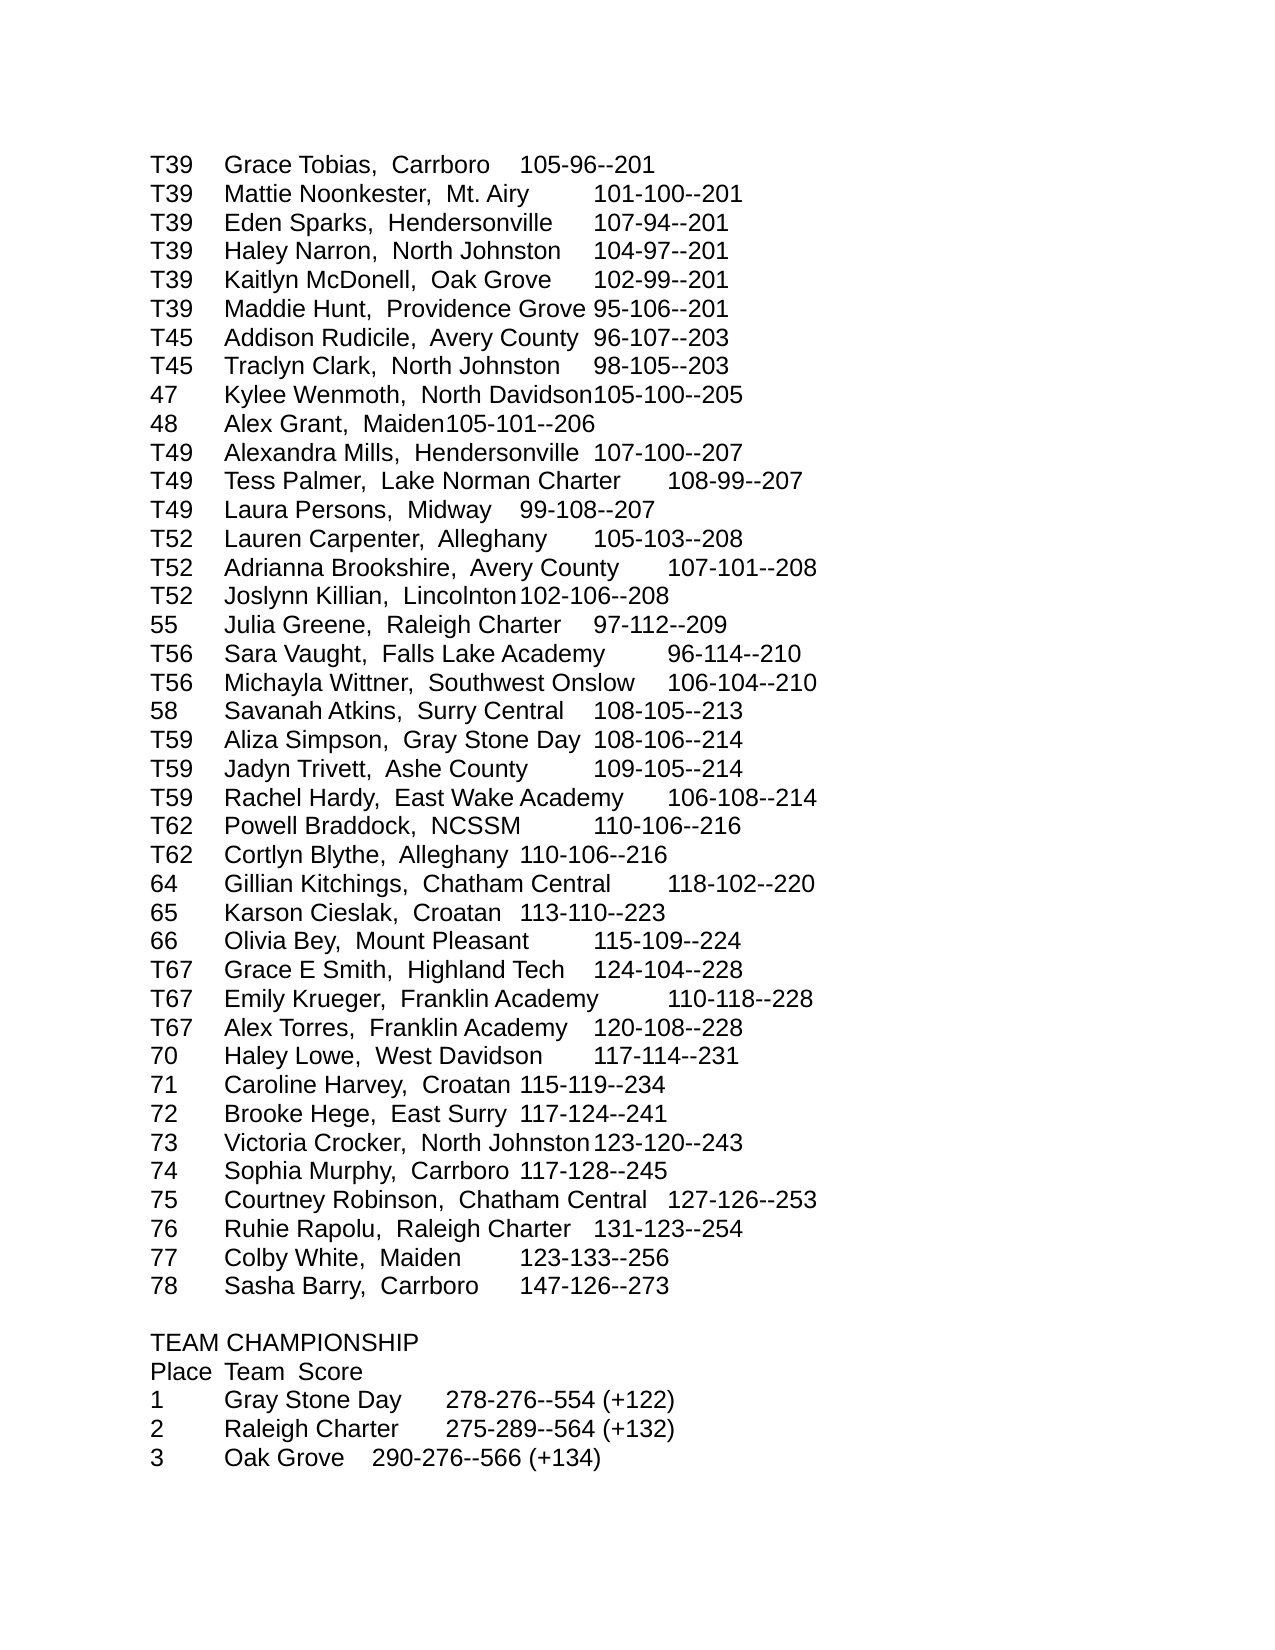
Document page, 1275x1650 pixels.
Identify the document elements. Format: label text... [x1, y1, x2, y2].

text T67 Emily Krueger, Franklin Academy 110-118--228 [150, 984, 1125, 1012]
text 64 Gillian Kitchings, Chatham Central 118-102--220 [150, 869, 1125, 897]
text T56 Sara Vaught, Falls Lake Academy 96-114--210 [150, 639, 1125, 667]
text 58 Savanah Atkins, Surry Central 108-105--213 [150, 696, 1125, 725]
text T59 Jadyn Trivett, Ashe County 109-105--214 [150, 754, 1125, 782]
text T67 Grace E Smith, Highland Tech 124-104--228 [150, 955, 1125, 984]
text 48 Alex Grant, Maiden 105-101--206 [150, 409, 1125, 437]
text T52 Joslynn Killian, Lincolnton 102-106--208 [150, 581, 1125, 610]
text 55 Julia Greene, Raleigh Charter 97-112--209 [150, 610, 1125, 639]
text T45 Addison Rudicile, Avery County 96-107--203 [150, 322, 1125, 351]
text 2 Raleigh Charter 275-289--564 (+132) [150, 1415, 1125, 1444]
text T62 Cortlyn Blythe, Alleghany 110-106--216 [150, 840, 1125, 869]
text 71 Caroline Harvey, Croatan 115-119--234 [150, 1070, 1125, 1099]
text 47 Kylee Wenmoth, North Davidson 105-100--205 [150, 380, 1125, 409]
text T56 Michayla Wittner, Southwest Onslow 106-104--210 [150, 667, 1125, 696]
text 66 Olivia Bey, Mount Pleasant 115-109--224 [150, 926, 1125, 955]
text T49 Alexandra Mills, Hendersonville 107-100--207 [150, 437, 1125, 466]
text T49 Laura Persons, Midway 99-108--207 [150, 495, 1125, 524]
text T52 Lauren Carpenter, Alleghany 105-103--208 [150, 524, 1125, 552]
text T39 Kaitlyn McDonell, Oak Grove 102-99--201 [150, 265, 1125, 294]
text T39 Haley Narron, North Johnston 104-97--201 [150, 236, 1125, 265]
text Place Team Score [150, 1357, 1125, 1386]
text 75 Courtney Robinson, Chatham Central 127-126--253 [150, 1185, 1125, 1214]
text 73 Victoria Crocker, North Johnston 123-120--243 [150, 1127, 1125, 1156]
text T39 Grace Tobias, Carrboro 105-96--201 [150, 150, 1125, 179]
text T59 Rachel Hardy, East Wake Academy 106-108--214 [150, 782, 1125, 811]
text T49 Tess Palmer, Lake Norman Charter 108-99--207 [150, 466, 1125, 495]
text T45 Traclyn Clark, North Johnston 98-105--203 [150, 351, 1125, 380]
text 3 Oak Grove 290-276--566 (+134) [150, 1444, 1125, 1472]
text T59 Aliza Simpson, Gray Stone Day 108-106--214 [150, 725, 1125, 754]
text 78 Sasha Barry, Carrboro 147-126--273 [150, 1271, 1125, 1300]
text T67 Alex Torres, Franklin Academy 120-108--228 [150, 1012, 1125, 1041]
text 76 Ruhie Rapolu, Raleigh Charter 131-123--254 [150, 1214, 1125, 1242]
text T39 Maddie Hunt, Providence Grove 95-106--201 [150, 294, 1125, 322]
text T62 Powell Braddock, NCSSM 110-106--216 [150, 811, 1125, 840]
text TEAM CHAMPIONSHIP [150, 1329, 1125, 1357]
text 72 Brooke Hege, East Surry 117-124--241 [150, 1099, 1125, 1127]
text 77 Colby White, Maiden 123-133--256 [150, 1242, 1125, 1271]
text T39 Eden Sparks, Hendersonville 107-94--201 [150, 207, 1125, 236]
text 65 Karson Cieslak, Croatan 113-110--223 [150, 897, 1125, 926]
text T52 Adrianna Brookshire, Avery County 107-101--208 [150, 552, 1125, 581]
text 1 Gray Stone Day 278-276--554 (+122) [150, 1386, 1125, 1415]
text 74 Sophia Murphy, Carrboro 117-128--245 [150, 1156, 1125, 1185]
text T39 Mattie Noonkester, Mt. Airy 101-100--201 [150, 179, 1125, 207]
text 70 Haley Lowe, West Davidson 117-114--231 [150, 1041, 1125, 1070]
